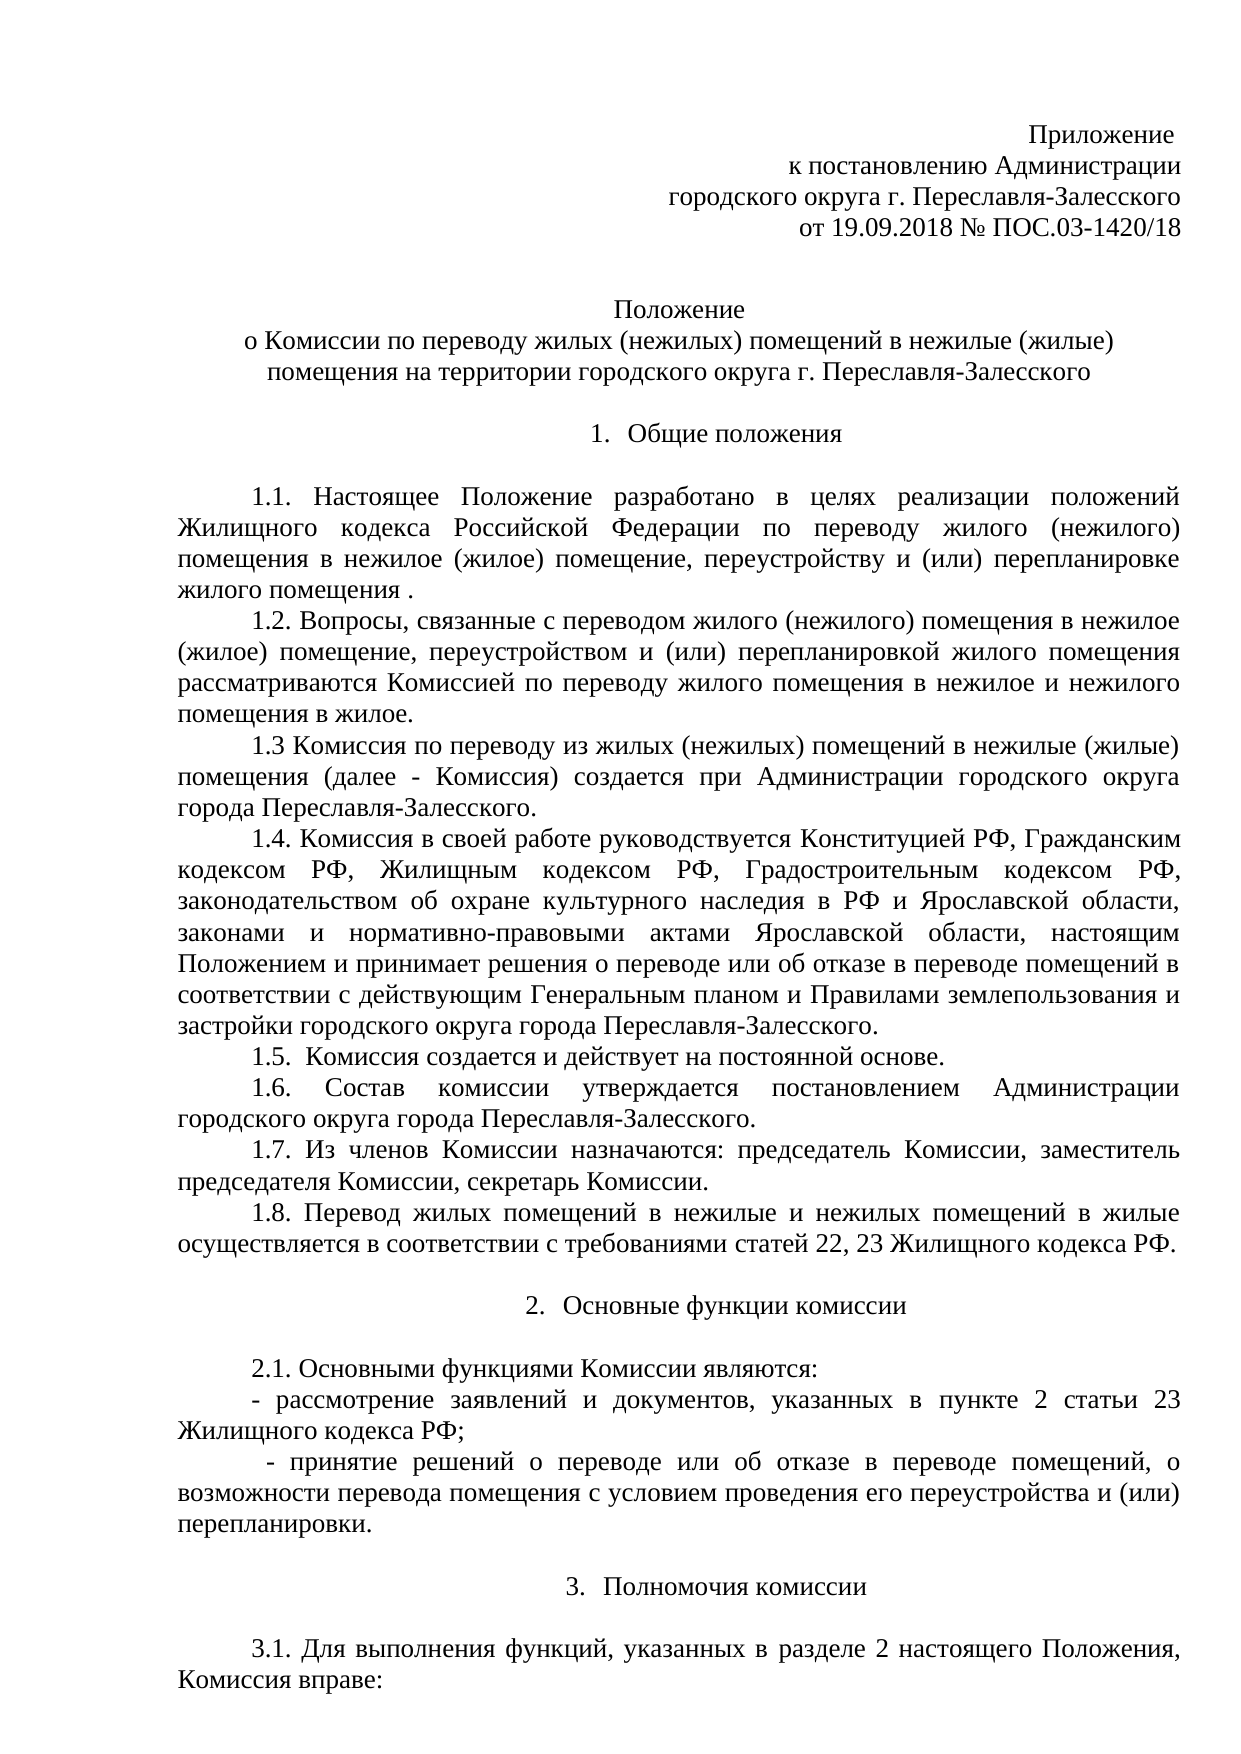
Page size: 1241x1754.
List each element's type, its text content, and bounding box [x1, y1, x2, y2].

text - принятие решений о переводе или об отказе в переводе помещений, о возможности перевода помещения с условием проведения его переустройства и (или) перепланировки. [177, 1445, 1181, 1538]
text 1.5. Комиссия создается и действует на постоянной основе. [177, 1040, 1181, 1071]
text 1.7. Из членов Комиссии назначаются: председатель Комиссии, заместитель председателя Комиссии, секретарь Комиссии. [177, 1134, 1181, 1196]
text 3.1. Для выполнения функций, указанных в разделе 2 настоящего Положения, Комиссия вправе: [177, 1632, 1181, 1694]
text 2.1. Основными функциями Комиссии являются: [177, 1352, 1181, 1383]
list Общие положения [251, 417, 1181, 448]
list Основные функции комиссии [251, 1289, 1181, 1321]
text - рассмотрение заявлений и документов, указанных в пункте 2 статьи 23 Жилищного кодекса РФ; [177, 1383, 1181, 1445]
list Полномочия комиссии [251, 1570, 1181, 1601]
text 1.1. Настоящее Положение разработано в целях реализации положений Жилищного кодекса Российской Федерации по переводу жилого (нежилого) помещения в нежилое (жилое) помещение, переустройству и (или) перепланировке жилого помещения . [177, 479, 1181, 604]
text 1.2. Вопросы, связанные с переводом жилого (нежилого) помещения в нежилое (жилое) помещение, переустройством и (или) перепланировкой жилого помещения рассматриваются Комиссией по переводу жилого помещения в нежилое и нежилого помещения в жилое. [177, 604, 1181, 729]
subtitle Положение о Комиссии по переводу жилых (нежилых) помещений в нежилые (жилые) помещения на территории городского округа г. Переславля-Залесского [177, 293, 1181, 386]
text Приложение к постановлению Администрации городского округа г. Переславля-Залесского от 19.09.2018 № ПОС.03-1420/18 [177, 118, 1181, 243]
text 1.4. Комиссия в своей работе руководствуется Конституцией РФ, Гражданским кодексом РФ, Жилищным кодексом РФ, Градостроительным кодексом РФ, законодательством об охране культурного наследия в РФ и Ярославской области, законами и нормативно-правовыми актами Ярославской области, настоящим Положением и принимает решения о переводе или об отказе в переводе помещений в соответствии с действующим Генеральным планом и Правилами землепользования и застройки городского округа города Переславля-Залесского. [177, 822, 1181, 1040]
text 1.6. Состав комиссии утверждается постановлением Администрации городского округа города Переславля-Залесского. [177, 1071, 1181, 1134]
text 1.3 Комиссия по переводу из жилых (нежилых) помещений в нежилые (жилые) помещения (далее - Комиссия) создается при Администрации городского округа города Переславля-Залесского. [177, 729, 1181, 822]
text 1.8. Перевод жилых помещений в нежилые и нежилых помещений в жилые осуществляется в соответствии с требованиями статей 22, 23 Жилищного кодекса РФ. [177, 1196, 1181, 1258]
